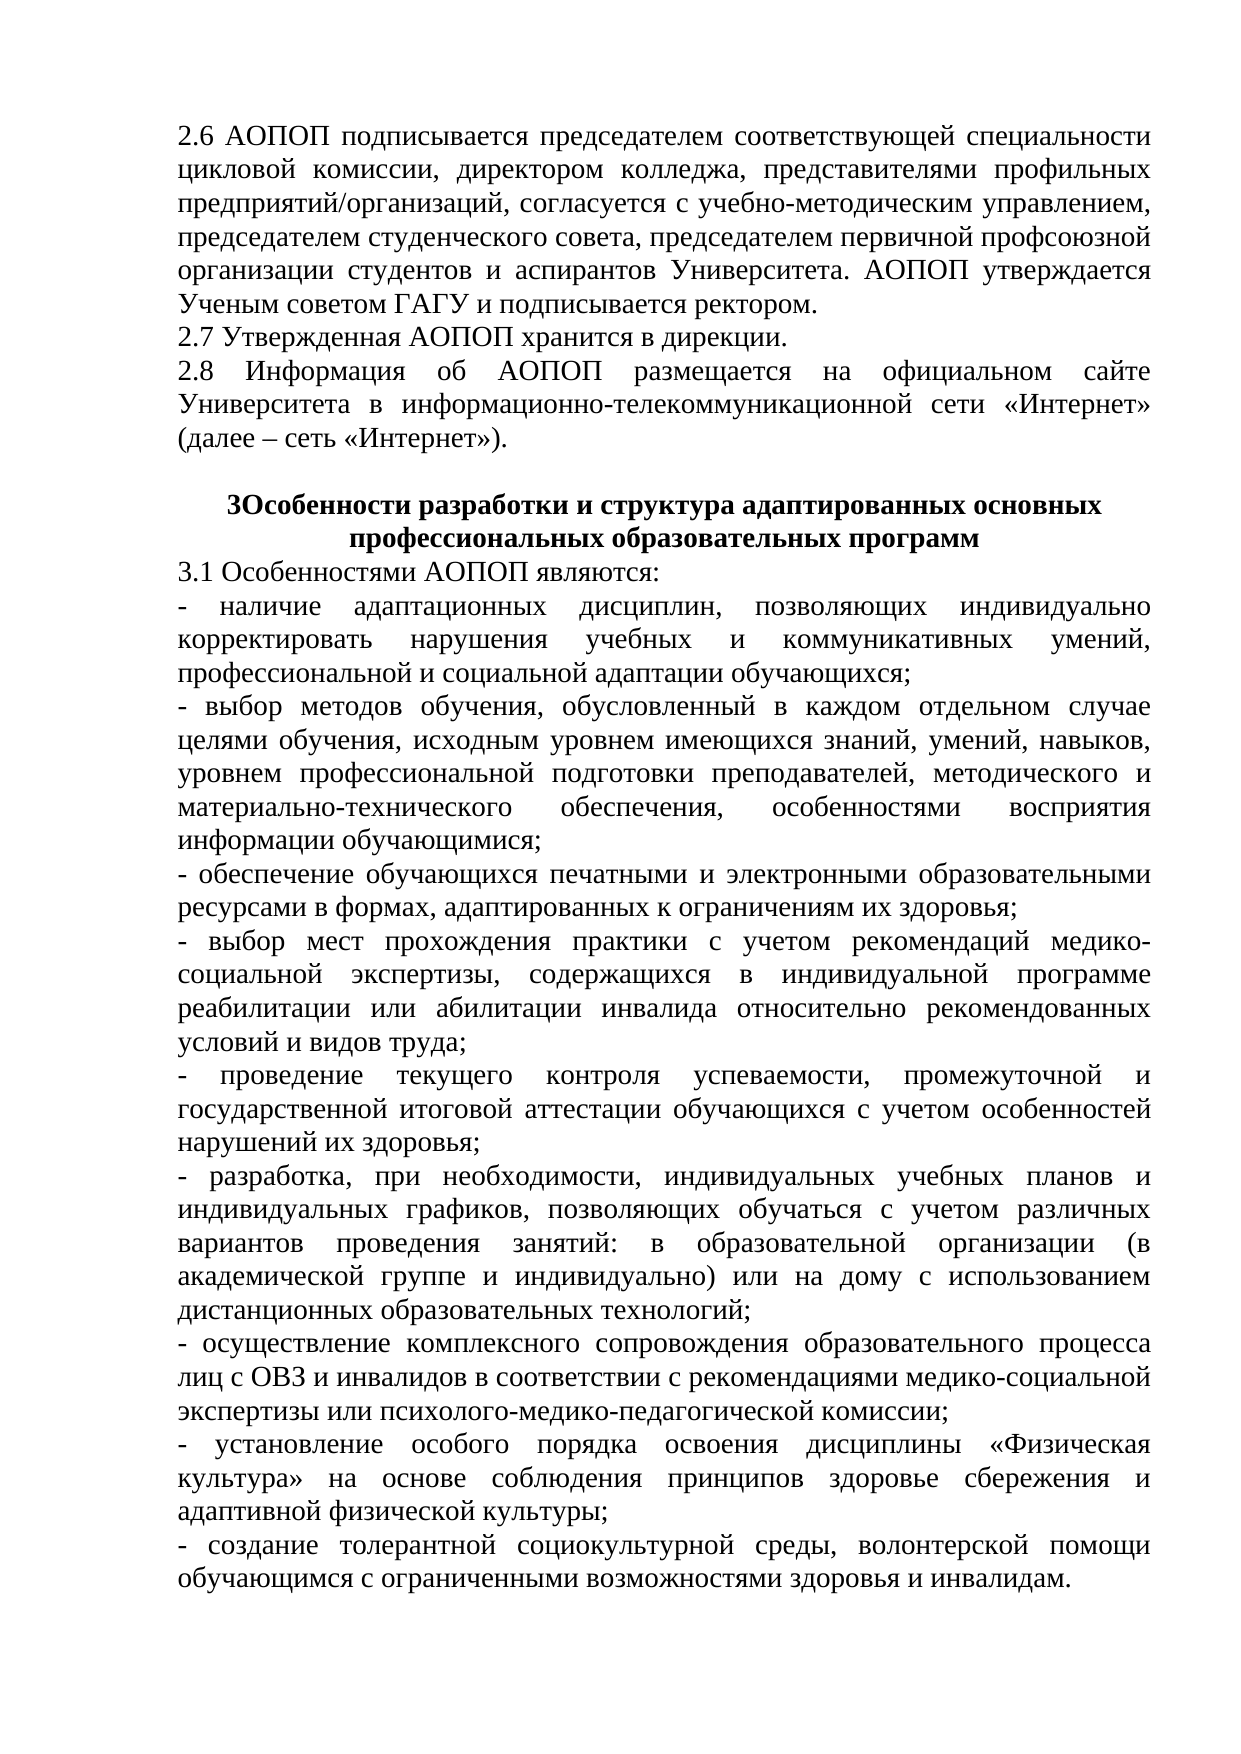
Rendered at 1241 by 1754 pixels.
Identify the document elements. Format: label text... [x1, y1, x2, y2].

text - проведение текущего контроля успеваемости, промежуточной и государственной итоговой аттестации обучающихся с учетом особенностей нарушений их здоровья; [177, 1057, 1152, 1158]
text - установление особого порядка освоения дисциплины «Физическая культура» на основе соблюдения принципов здоровье сбережения и адаптивной физической культуры; [177, 1426, 1152, 1527]
text - разработка, при необходимости, индивидуальных учебных планов и индивидуальных графиков, позволяющих обучаться с учетом различных вариантов проведения занятий: в образовательной организации (в академической группе и индивидуально) или на дому с использованием дистанционных образовательных технологий; [177, 1158, 1152, 1326]
text 2.7 Утвержденная АОПОП хранится в дирекции. [177, 319, 1152, 353]
text - обеспечение обучающихся печатными и электронными образовательными ресурсами в формах, адаптированных к ограничениям их здоровья; [177, 856, 1152, 923]
text 2.8 Информация об АОПОП размещается на официальном сайте Университета в информационно-телекоммуникационной сети «Интернет» (далее – сеть «Интернет»). [177, 353, 1152, 453]
text 2.6 АОПОП подписывается председателем соответствующей специальности цикловой комиссии, директором колледжа, представителями профильных предприятий/организаций, согласуется с учебно-методическим управлением, председателем студенческого совета, председателем первичной профсоюзной организации студентов и аспирантов Университета. АОПОП утверждается Ученым советом ГАГУ и подписывается ректором. [177, 118, 1152, 319]
text - выбор мест прохождения практики с учетом рекомендаций медико-социальной экспертизы, содержащихся в индивидуальной программе реабилитации или абилитации инвалида относительно рекомендованных условий и видов труда; [177, 923, 1152, 1057]
text 3Особенности разработки и структура адаптированных основных профессиональных образовательных программ [177, 487, 1152, 554]
text 3.1 Особенностями АОПОП являются: [177, 554, 1152, 588]
text - наличие адаптационных дисциплин, позволяющих индивидуально корректировать нарушения учебных и коммуникативных умений, профессиональной и социальной адаптации обучающихся; [177, 588, 1152, 688]
text - создание толерантной социокультурной среды, волонтерской помощи обучающимся с ограниченными возможностями здоровья и инвалидам. [177, 1527, 1152, 1594]
text - выбор методов обучения, обусловленный в каждом отдельном случае целями обучения, исходным уровнем имеющихся знаний, умений, навыков, уровнем профессиональной подготовки преподавателей, методического и материально-технического обеспечения, особенностями восприятия информации обучающимися; [177, 688, 1152, 856]
text - осуществление комплексного сопровождения образовательного процесса лиц с ОВЗ и инвалидов в соответствии с рекомендациями медико-социальной экспертизы или психолого-медико-педагогической комиссии; [177, 1326, 1152, 1426]
